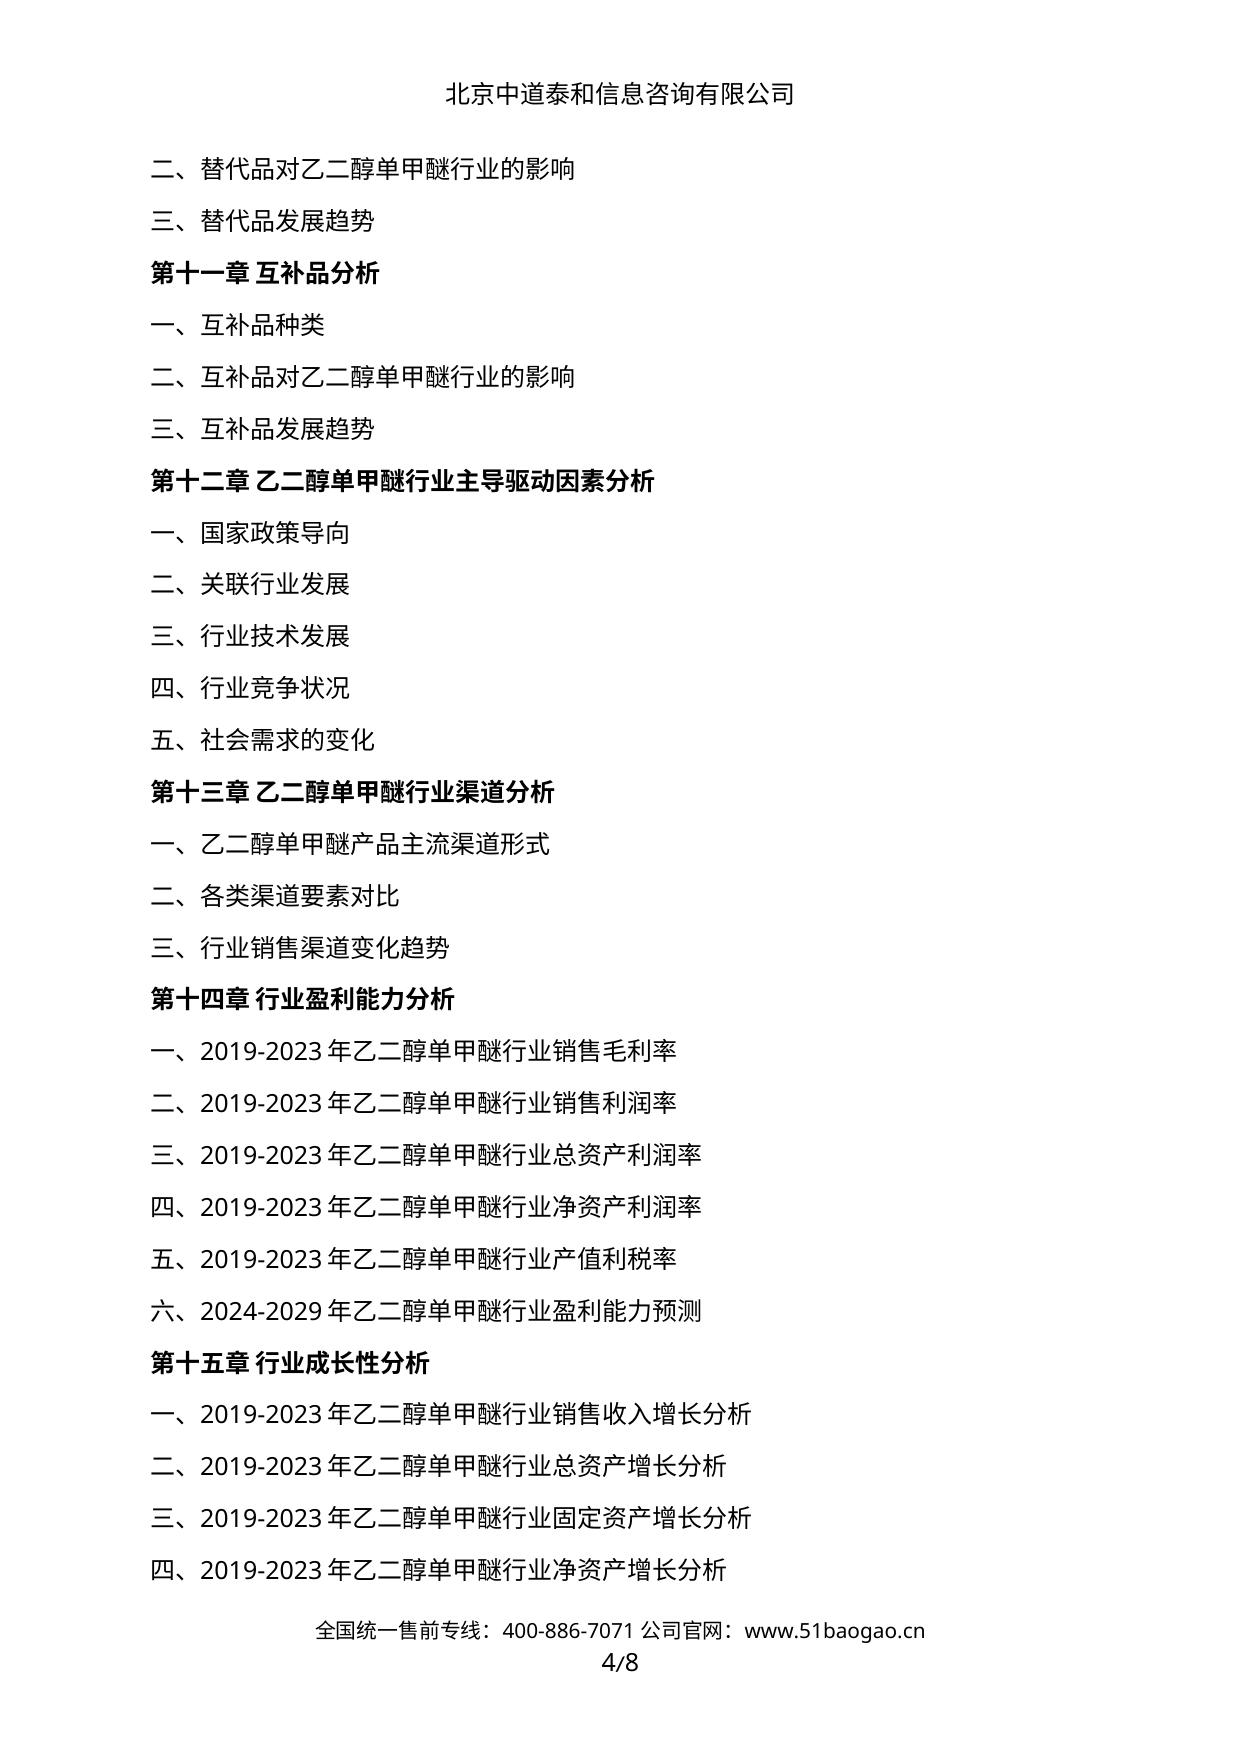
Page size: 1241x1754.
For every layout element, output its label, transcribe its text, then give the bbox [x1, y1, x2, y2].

text 六、2024-2029年乙二醇单甲醚行业盈利能力预测 [150, 1291, 1090, 1327]
text 五、社会需求的变化 [150, 721, 1090, 757]
text 第十三章 乙二醇单甲醚行业渠道分析 [150, 772, 1090, 809]
text 二、2019-2023年乙二醇单甲醚行业销售利润率 [150, 1084, 1090, 1120]
text 第十一章 互补品分析 [150, 254, 1090, 290]
text 第十二章 乙二醇单甲醚行业主导驱动因素分析 [150, 461, 1090, 497]
text 三、2019-2023年乙二醇单甲醚行业总资产利润率 [150, 1136, 1090, 1172]
text 三、互补品发展趋势 [150, 409, 1090, 446]
text 三、行业销售渠道变化趋势 [150, 928, 1090, 964]
text 三、行业技术发展 [150, 617, 1090, 653]
text 一、国家政策导向 [150, 513, 1090, 549]
text 二、关联行业发展 [150, 565, 1090, 601]
text 第十五章 行业成长性分析 [150, 1343, 1090, 1379]
text 二、互补品对乙二醇单甲醚行业的影响 [150, 357, 1090, 394]
text 一、2019-2023年乙二醇单甲醚行业销售毛利率 [150, 1032, 1090, 1068]
text 四、2019-2023年乙二醇单甲醚行业净资产增长分析 [150, 1551, 1090, 1587]
text 二、各类渠道要素对比 [150, 876, 1090, 912]
text 二、替代品对乙二醇单甲醚行业的影响 [150, 150, 1090, 186]
text 一、乙二醇单甲醚产品主流渠道形式 [150, 824, 1090, 861]
text 三、替代品发展趋势 [150, 202, 1090, 238]
text 一、2019-2023年乙二醇单甲醚行业销售收入增长分析 [150, 1395, 1090, 1431]
text 四、行业竞争状况 [150, 669, 1090, 705]
text 五、2019-2023年乙二醇单甲醚行业产值利税率 [150, 1239, 1090, 1276]
text 一、互补品种类 [150, 306, 1090, 342]
text 第十四章 行业盈利能力分析 [150, 980, 1090, 1016]
text 三、2019-2023年乙二醇单甲醚行业固定资产增长分析 [150, 1499, 1090, 1535]
text 四、2019-2023年乙二醇单甲醚行业净资产利润率 [150, 1187, 1090, 1224]
text 二、2019-2023年乙二醇单甲醚行业总资产增长分析 [150, 1447, 1090, 1483]
